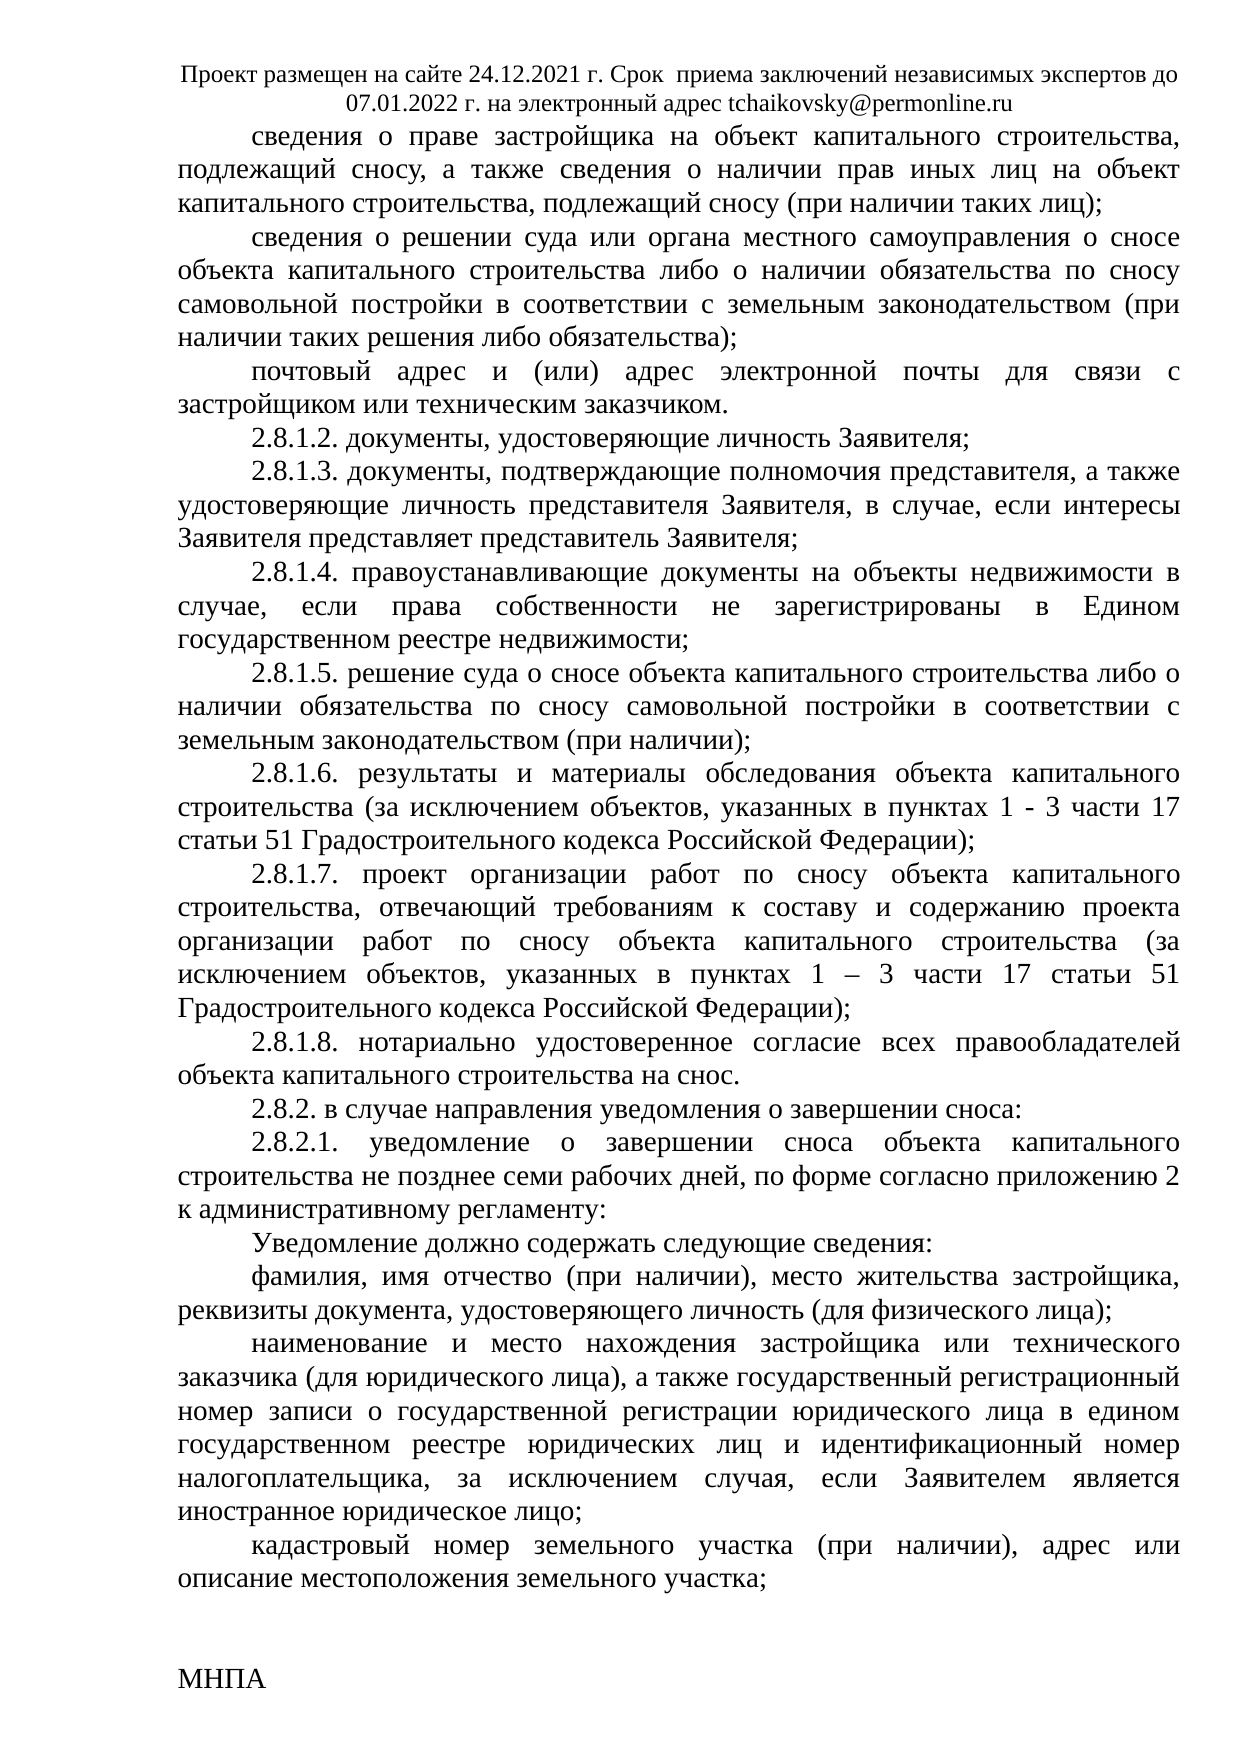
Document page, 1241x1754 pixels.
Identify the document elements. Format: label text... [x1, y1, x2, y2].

text 2.8.1.7. проект организации работ по сносу объекта капитального строительства, отвечающий требованиям к составу и содержанию проекта организации работ по сносу объекта капитального строительства (за исключением объектов, указанных в пунктах 1 – 3 части 17 статьи 51 Градостроительного кодекса Российской Федерации); [177, 856, 1181, 1024]
text 2.8.1.6. результаты и материалы обследования объекта капитального строительства (за исключением объектов, указанных в пунктах 1 - 3 части 17 статьи 51 Градостроительного кодекса Российской Федерации); [177, 755, 1181, 856]
text 2.8.2. в случае направления уведомления о завершении сноса: [177, 1091, 1181, 1124]
text 2.8.1.5. решение суда о сносе объекта капитального строительства либо о наличии обязательства по сносу самовольной постройки в соответствии с земельным законодательством (при наличии); [177, 655, 1181, 755]
text сведения о праве застройщика на объект капитального строительства, подлежащий сносу, а также сведения о наличии прав иных лиц на объект капитального строительства, подлежащий сносу (при наличии таких лиц); [177, 118, 1181, 219]
text 2.8.1.8. нотариально удостоверенное согласие всех правообладателей объекта капитального строительства на снос. [177, 1024, 1181, 1091]
text 2.8.1.4. правоустанавливающие документы на объекты недвижимости в случае, если права собственности не зарегистрированы в Едином государственном реестре недвижимости; [177, 554, 1181, 655]
text фамилия, имя отчество (при наличии), место жительства застройщика, реквизиты документа, удостоверяющего личность (для физического лица); [177, 1258, 1181, 1326]
text 2.8.1.2. документы, удостоверяющие личность Заявителя; [177, 420, 1181, 453]
text наименование и место нахождения застройщика или технического заказчика (для юридического лица), а также государственный регистрационный номер записи о государственной регистрации юридического лица в едином государственном реестре юридических лиц и идентификационный номер налогоплательщика, за исключением случая, если Заявителем является иностранное юридическое лицо; [177, 1326, 1181, 1527]
text сведения о решении суда или органа местного самоуправления о сносе объекта капитального строительства либо о наличии обязательства по сносу самовольной постройки в соответствии с земельным законодательством (при наличии таких решения либо обязательства); [177, 219, 1181, 353]
text Уведомление должно содержать следующие сведения: [177, 1225, 1181, 1258]
text 2.8.1.3. документы, подтверждающие полномочия представителя, а также удостоверяющие личность представителя Заявителя, в случае, если интересы Заявителя представляет представитель Заявителя; [177, 453, 1181, 554]
text почтовый адрес и (или) адрес электронной почты для связи с застройщиком или техническим заказчиком. [177, 353, 1181, 420]
text кадастровый номер земельного участка (при наличии), адрес или описание местоположения земельного участка; [177, 1527, 1181, 1594]
text 2.8.2.1. уведомление о завершении сноса объекта капитального строительства не позднее семи рабочих дней, по форме согласно приложению 2 к административному регламенту: [177, 1124, 1181, 1225]
